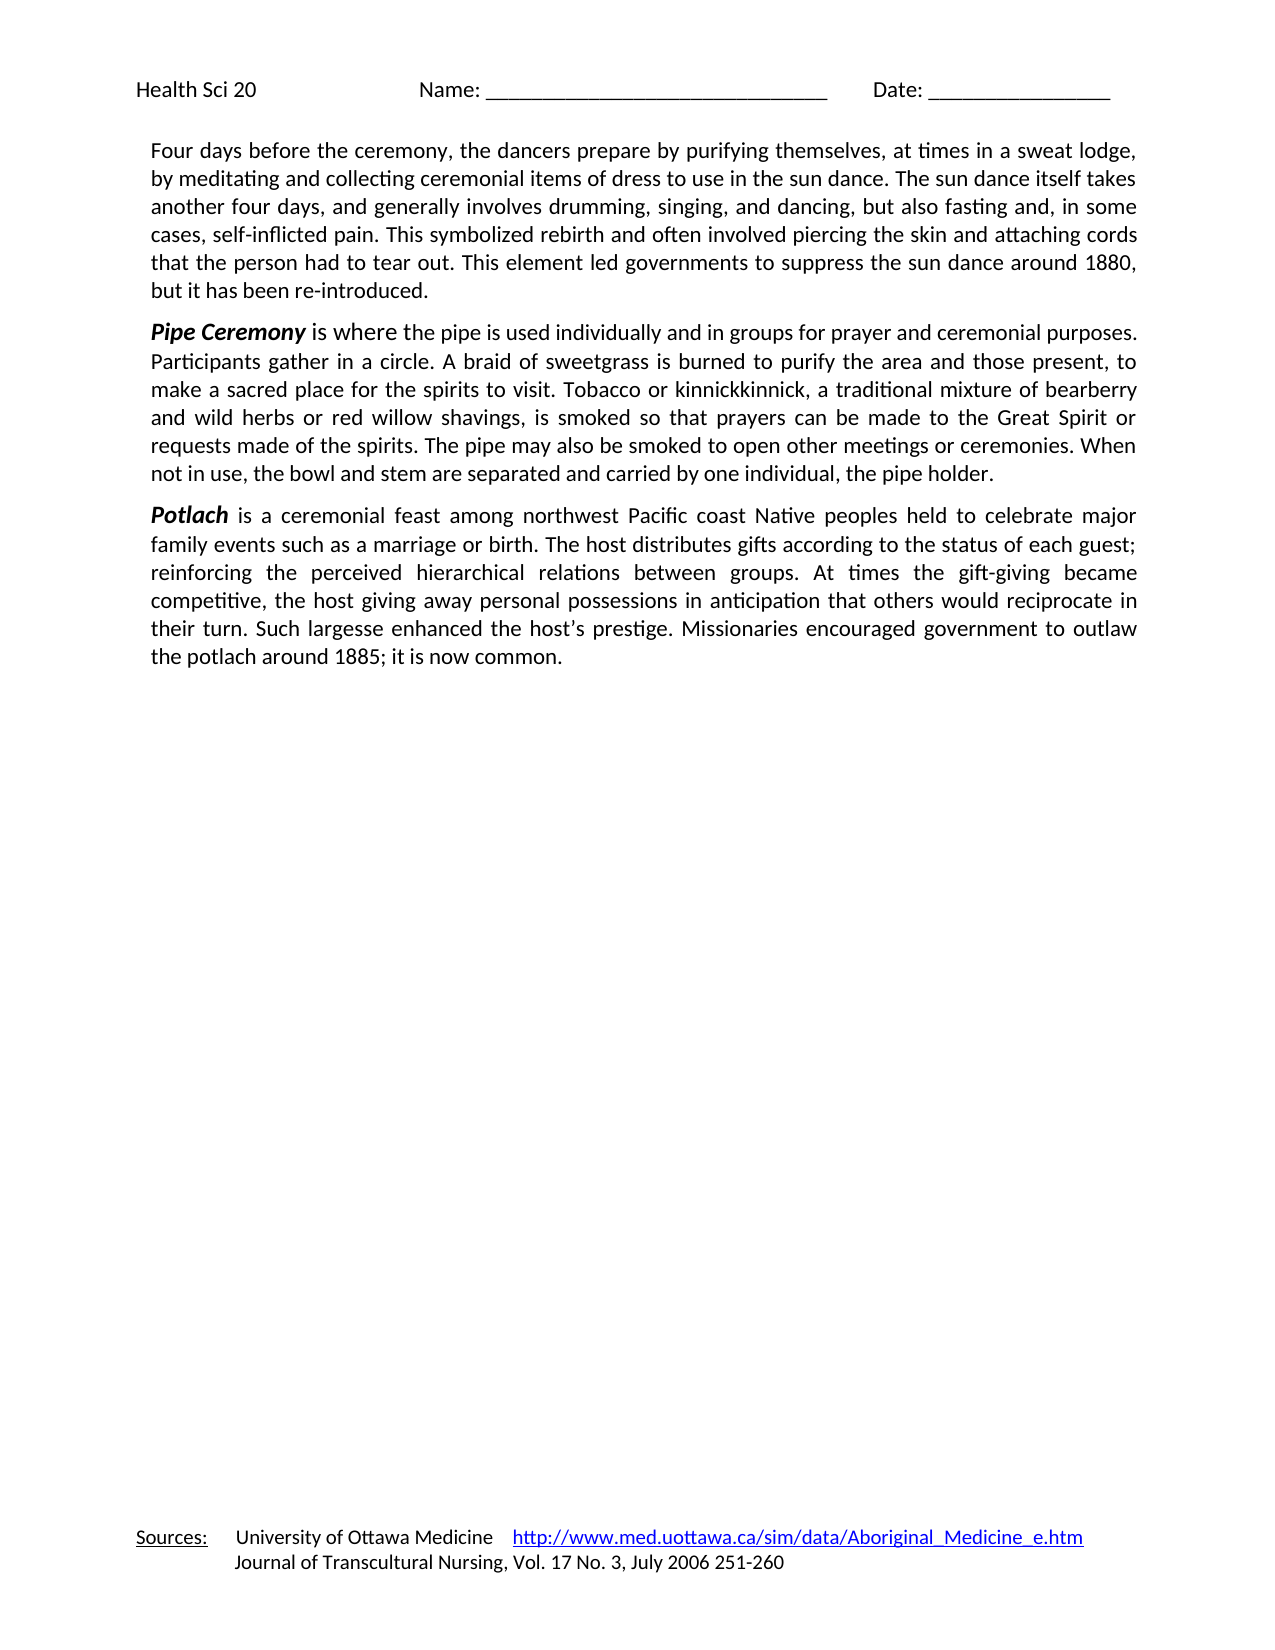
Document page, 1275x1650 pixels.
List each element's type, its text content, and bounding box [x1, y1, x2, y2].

text Pipe Ceremony is where the pipe is used individually and in groups for prayer and ceremonial purposes. Participants gather in a circle. A braid of sweetgrass is burned to purify the area and those present, to make a sacred place for the spirits to visit. Tobacco or kinnickkinnick, a traditional mixture of bearberry and wild herbs or red willow shavings, is smoked so that prayers can be made to the Great Spirit or requests made of the spirits. The pipe may also be smoked to open other meetings or ceremonies. When not in use, the bowl and stem are separated and carried by one individual, the pipe holder. [151, 316, 1139, 487]
text Potlach is a ceremonial feast among northwest Pacific coast Native peoples held to celebrate major family events such as a marriage or birth. The host distributes gifts according to the status of each guest; reinforcing the perceived hierarchical relations between groups. At times the gift-giving became competitive, the host giving away personal possessions in anticipation that others would reciprocate in their turn. Such largesse enhanced the host’s prestige. Missionaries encouraged government to outlaw the potlach around 1885; it is now common. [151, 499, 1139, 670]
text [151, 136, 1139, 304]
